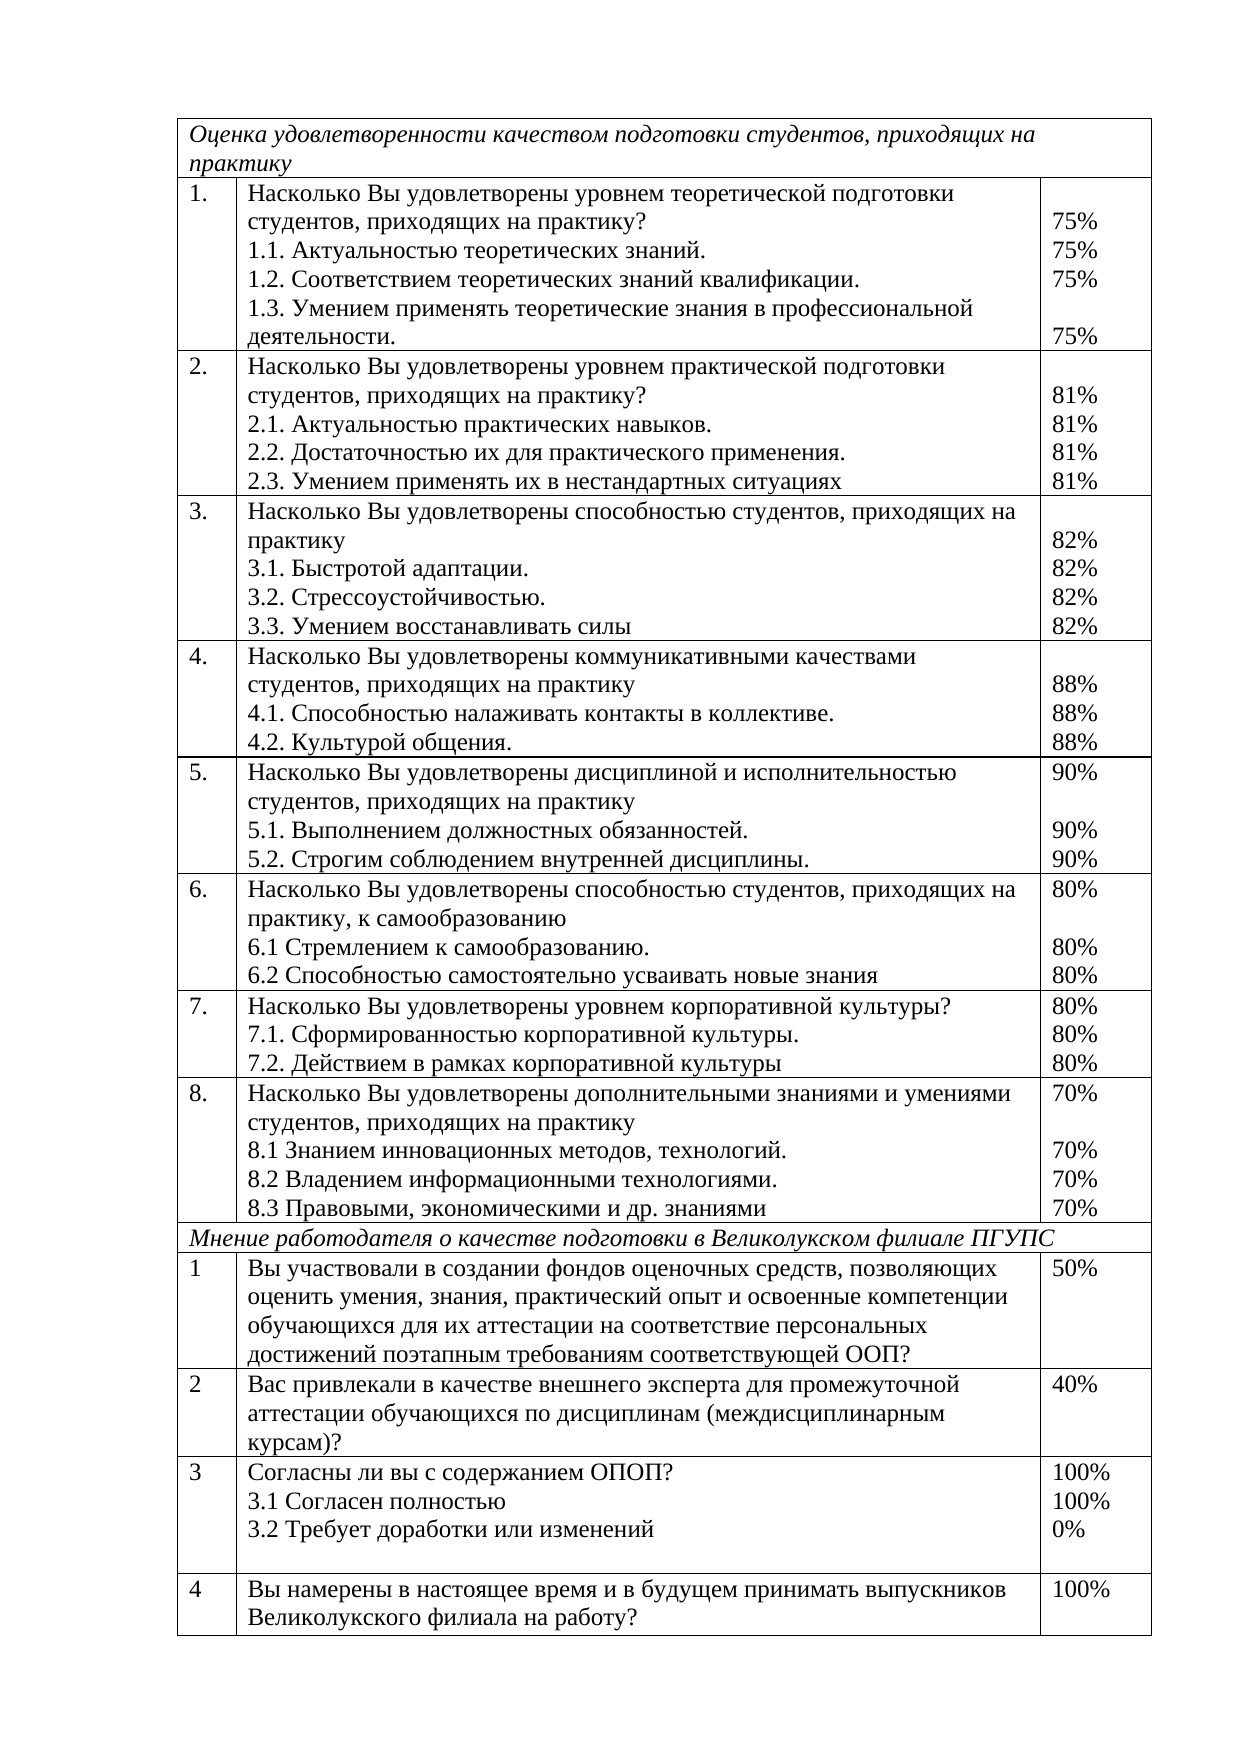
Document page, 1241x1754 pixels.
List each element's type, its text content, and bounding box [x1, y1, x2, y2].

table_cell 2 [178, 1369, 236, 1456]
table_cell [237, 1574, 1040, 1635]
table_cell 8. [178, 1078, 236, 1222]
table_cell 40% [1041, 1369, 1151, 1456]
table_cell Насколько Вы удовлетворены дополнительными знаниями и умениями студентов, приходящих на практику 8.1 Знанием инновационных методов, технологий. 8.2 Владением информационными технологиями. 8.3 Правовыми, экономическими и др. знаниями [237, 1078, 1040, 1222]
table_cell Насколько Вы удовлетворены способностью студентов, приходящих на практику, к самообразованию 6.1 Стремлением к самообразованию. 6.2 Способностью самостоятельно усваивать новые знания [237, 874, 1040, 990]
table_cell 88% 88% 88% [1041, 641, 1151, 756]
table_cell 4 [178, 1574, 236, 1635]
table_cell 5. [178, 758, 236, 873]
table_cell Мнение работодателя о качестве подготовки в Великолукском филиале ПГУПС [178, 1223, 1151, 1252]
table_cell 75% 75% 75% 75% [1041, 178, 1151, 350]
table_cell 90% 90% 90% [1041, 758, 1151, 873]
table_cell 6. [178, 874, 236, 990]
table_cell 70% 70% 70% 70% [1041, 1078, 1151, 1222]
table_cell Насколько Вы удовлетворены способностью студентов, приходящих на практику 3.1. Быстротой адаптации. 3.2. Стрессоустойчивостью. 3.3. Умением восстанавливать силы [237, 496, 1040, 640]
table_cell 80% 80% 80% [1041, 991, 1151, 1077]
table_cell Согласны ли вы с содержанием ОПОП? 3.1 Согласен полностью 3.2 Требует доработки или изменений [237, 1457, 1040, 1573]
table_cell 4. [178, 641, 236, 756]
table_cell 2. [178, 351, 236, 495]
table_cell 81% 81% 81% 81% [1041, 351, 1151, 495]
table_cell 80% 80% 80% [1041, 874, 1151, 990]
table_cell Насколько Вы удовлетворены уровнем теоретической подготовки студентов, приходящих на практику? 1.1. Актуальностью теоретических знаний. 1.2. Соответствием теоретических знаний квалификации. 1.3. Умением применять теоретические знания в профессиональной деятельности. [237, 178, 1040, 350]
table_cell Вы участвовали в создании фондов оценочных средств, позволяющих оценить умения, знания, практический опыт и освоенные компетенции обучающихся для их аттестации на соответствие персональных достижений поэтапным требованиям соответствующей ООП? [237, 1253, 1040, 1368]
table_cell 100% 100% 0% [1041, 1457, 1151, 1573]
table_cell 1. [178, 178, 236, 350]
table_cell Вас привлекали в качестве внешнего эксперта для промежуточной аттестации обучающихся по дисциплинам (междисциплинарным курсам)? [237, 1369, 1040, 1456]
table_cell 3. [178, 496, 236, 640]
table_cell 50% [1041, 1253, 1151, 1368]
table_cell 7. [178, 991, 236, 1077]
table_cell Насколько Вы удовлетворены уровнем практической подготовки студентов, приходящих на практику? 2.1. Актуальностью практических навыков. 2.2. Достаточностью их для практического применения. 2.3. Умением применять их в нестандартных ситуациях [237, 351, 1040, 495]
table_cell Насколько Вы удовлетворены коммуникативными качествами студентов, приходящих на практику 4.1. Способностью налаживать контакты в коллективе. 4.2. Культурой общения. [237, 641, 1040, 756]
table_cell 100% 100% 0% 0% [1041, 1574, 1151, 1635]
table_cell Насколько Вы удовлетворены уровнем корпоративной культуры? 7.1. Сформированностью корпоративной культуры. 7.2. Действием в рамках корпоративной культуры [237, 991, 1040, 1077]
table_cell 82% 82% 82% 82% [1041, 496, 1151, 640]
table_cell 1 [178, 1253, 236, 1368]
table_cell Оценка удовлетворенности качеством подготовки студентов, приходящих на практику [178, 119, 1151, 177]
table_cell Насколько Вы удовлетворены дисциплиной и исполнительностью студентов, приходящих на практику 5.1. Выполнением должностных обязанностей. 5.2. Строгим соблюдением внутренней дисциплины. [237, 758, 1040, 873]
table_cell 3 [178, 1457, 236, 1573]
